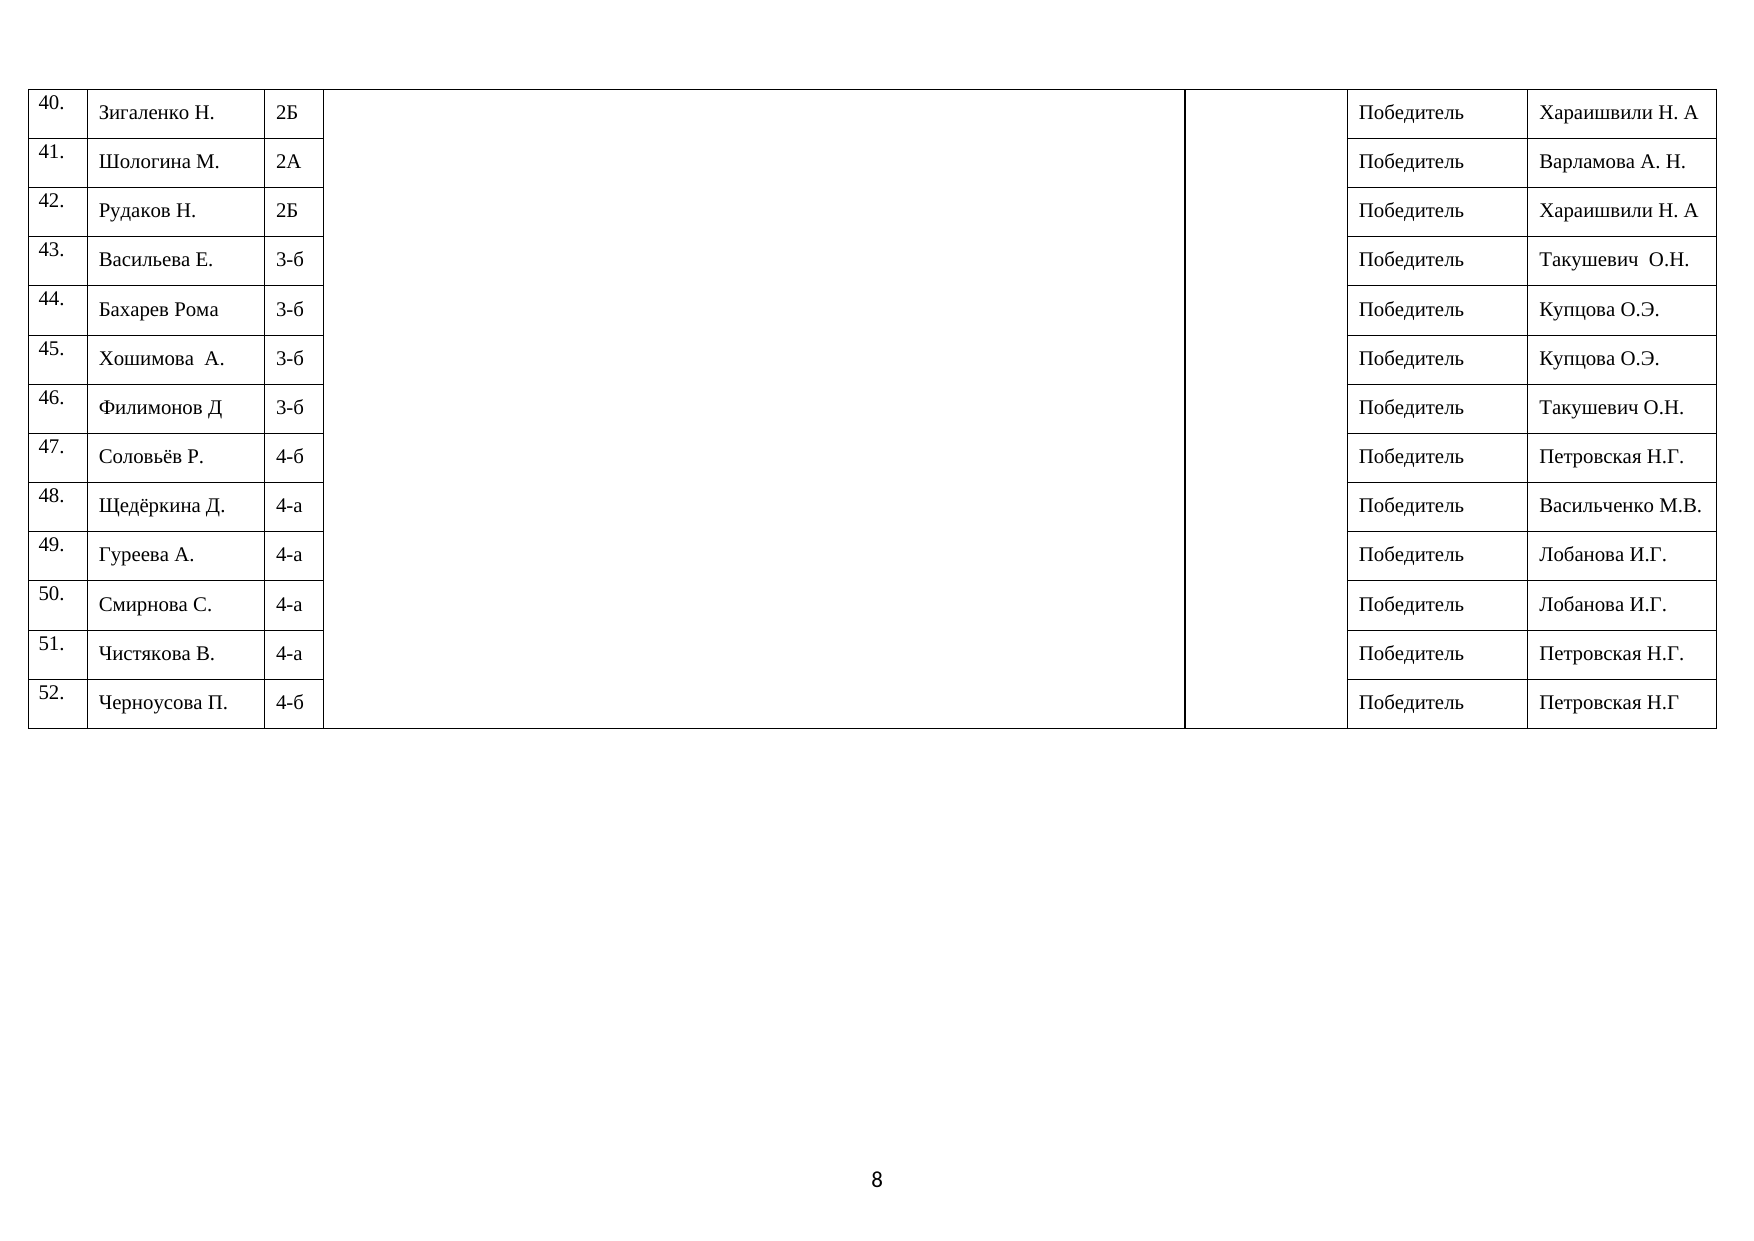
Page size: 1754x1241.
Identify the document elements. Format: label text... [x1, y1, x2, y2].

table_cell Победитель [1348, 286, 1527, 334]
table_cell Победитель [1348, 532, 1527, 580]
table_cell Победитель [1348, 385, 1527, 433]
table_cell 3-б [265, 336, 323, 384]
table_cell [29, 532, 87, 580]
table_cell 4-а [265, 483, 323, 531]
table_cell [29, 336, 87, 384]
table_cell [29, 90, 87, 138]
table_cell Победитель [1348, 237, 1527, 285]
table_cell Купцова О.Э. [1528, 336, 1716, 384]
table_cell Хошимова А. [88, 336, 264, 384]
table_cell [29, 680, 87, 728]
table_cell 3-б [265, 237, 323, 285]
table_cell Победитель [1348, 336, 1527, 384]
table_cell Шологина М. [88, 139, 264, 187]
table_cell [29, 237, 87, 285]
table_cell [29, 286, 87, 334]
table_cell Соловьёв Р. [88, 434, 264, 482]
table_cell 4-б [265, 680, 323, 728]
table_cell [29, 139, 87, 187]
table_cell Победитель [1348, 139, 1527, 187]
table_cell 2Б [265, 90, 323, 138]
table_cell 4-а [265, 631, 323, 679]
table_cell 4-а [265, 581, 323, 629]
table_cell Лобанова И.Г. [1528, 581, 1716, 629]
table_cell Победитель [1348, 90, 1527, 138]
table_cell Петровская Н.Г. [1528, 434, 1716, 482]
table_cell Победитель [1348, 483, 1527, 531]
table_cell Бахарев Рома [88, 286, 264, 334]
table_cell Филимонов Д [88, 385, 264, 433]
table_cell [29, 483, 87, 531]
table_cell [29, 581, 87, 629]
table_cell [29, 434, 87, 482]
table_cell Такушевич О.Н. [1528, 385, 1716, 433]
table_cell Черноусова П. [88, 680, 264, 728]
table_cell 2Б [265, 188, 323, 236]
table_cell Рудаков Н. [88, 188, 264, 236]
table_cell 3-б [265, 385, 323, 433]
table_cell Победитель [1348, 680, 1527, 728]
table_cell Петровская Н.Г [1528, 680, 1716, 728]
table_cell Петровская Н.Г. [1528, 631, 1716, 679]
table_cell 3-б [265, 286, 323, 334]
table_cell Гуреева А. [88, 532, 264, 580]
table_cell Варламова А. Н. [1528, 139, 1716, 187]
table_cell Чистякова В. [88, 631, 264, 679]
table_cell [29, 385, 87, 433]
table_cell Такушевич О.Н. [1528, 237, 1716, 285]
table_cell Смирнова С. [88, 581, 264, 629]
table_cell 2А [265, 139, 323, 187]
table_cell Хараишвили Н. А [1528, 188, 1716, 236]
table_cell [29, 188, 87, 236]
table_cell Победитель [1348, 434, 1527, 482]
table_cell 4-а [265, 532, 323, 580]
table_cell 4-б [265, 434, 323, 482]
table_cell Купцова О.Э. [1528, 286, 1716, 334]
table_cell Зигаленко Н. [88, 90, 264, 138]
table_cell Хараишвили Н. А [1528, 90, 1716, 138]
table_cell Победитель [1348, 631, 1527, 679]
table_cell Щедёркина Д. [88, 483, 264, 531]
table_cell Победитель [1348, 581, 1527, 629]
table_cell [29, 631, 87, 679]
table_cell Васильченко М.В. [1528, 483, 1716, 531]
table_cell Лобанова И.Г. [1528, 532, 1716, 580]
table_cell Победитель [1348, 188, 1527, 236]
table_cell Васильева Е. [88, 237, 264, 285]
